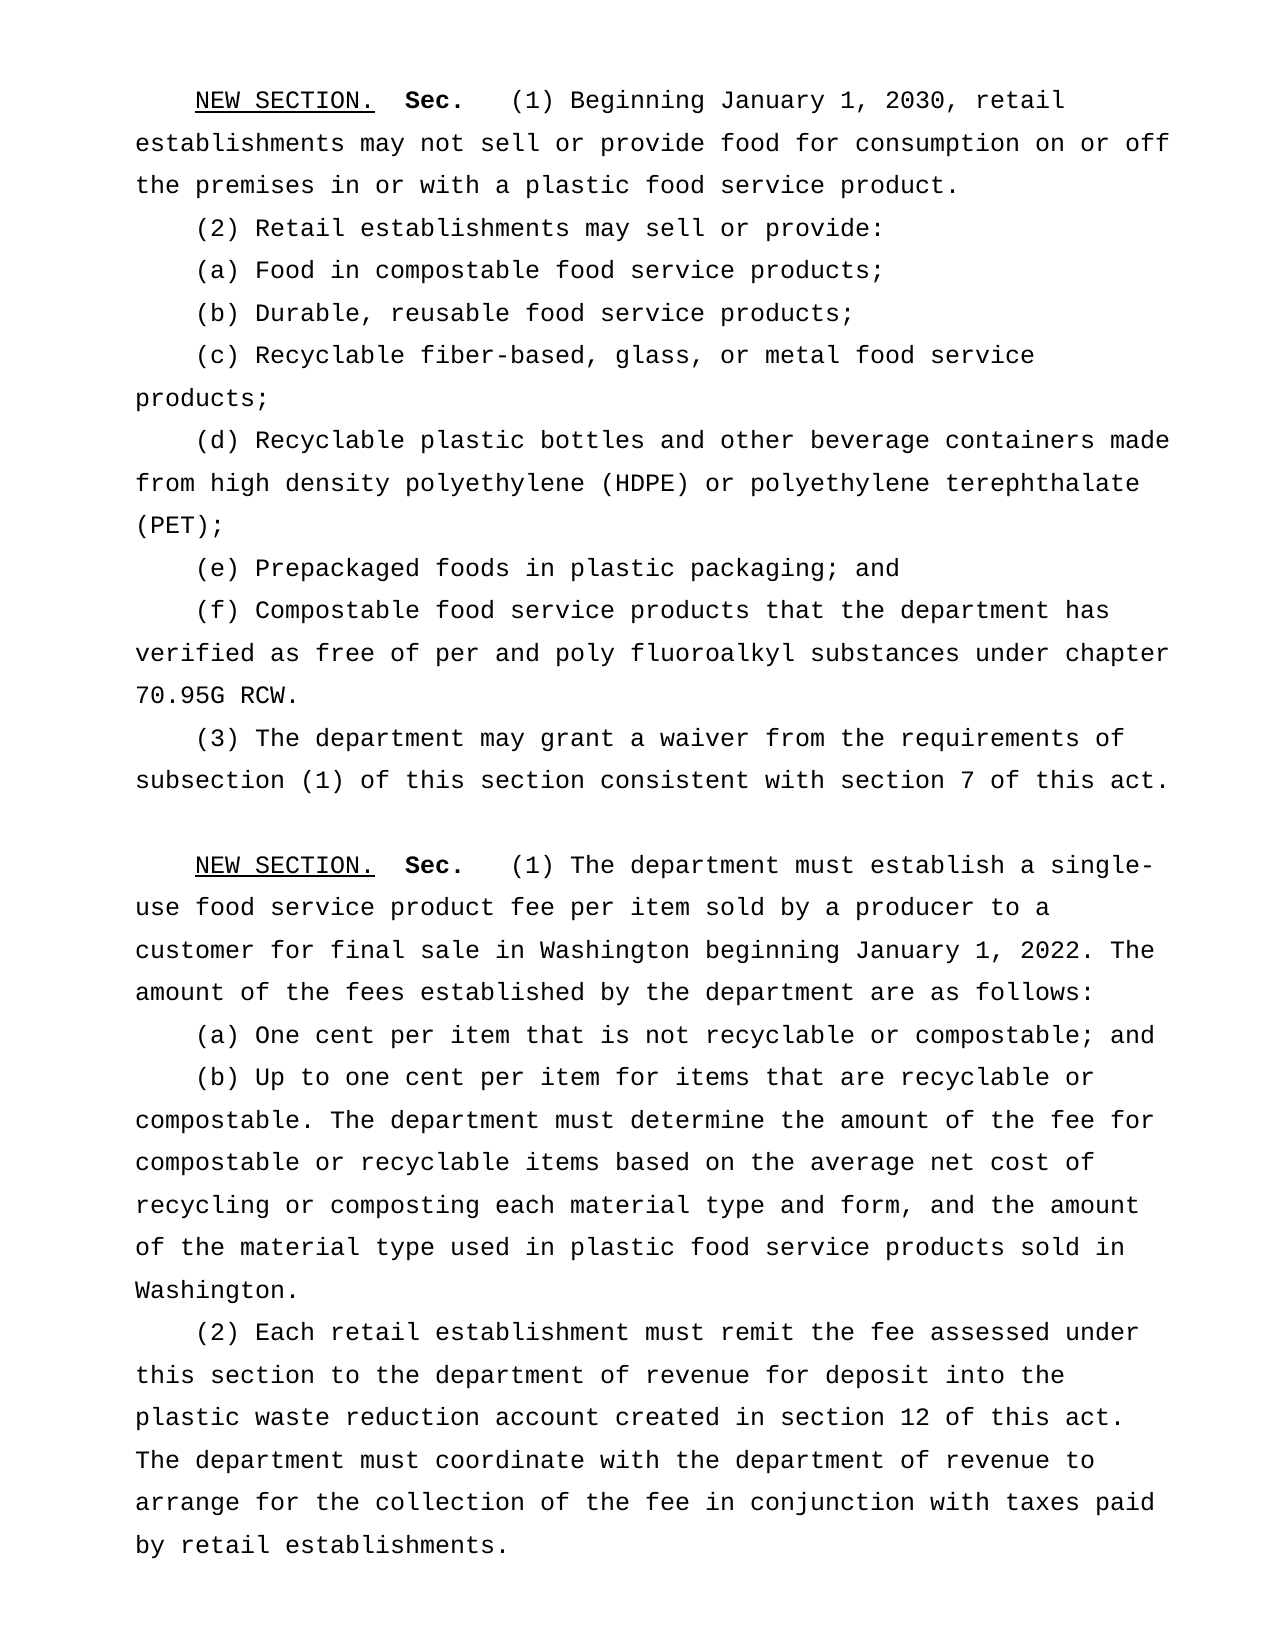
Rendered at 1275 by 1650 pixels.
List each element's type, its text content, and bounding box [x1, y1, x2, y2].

text (3) The department may grant a waiver from the requirements of subsection (1) of this section consistent with section 7 of this act. [135, 712, 1170, 797]
text (d) Recyclable plastic bottles and other beverage containers made from high density polyethylene (HDPE) or polyethylene terephthalate (PET); [135, 415, 1170, 542]
text (2) Each retail establishment must remit the fee assessed under this section to the department of revenue for deposit into the plastic waste reduction account created in section 12 of this act. The department must coordinate with the department of revenue to arrange for the collection of the fee in conjunction with taxes paid by retail establishments. [135, 1307, 1170, 1562]
text NEW SECTION. Sec. (1) The department must establish a single-use food service product fee per item sold by a producer to a customer for final sale in Washington beginning January 1, 2022. The amount of the fees established by the department are as follows: [135, 839, 1170, 1009]
text (f) Compostable food service products that the department has verified as free of per and poly fluoroalkyl substances under chapter 70.95G RCW. [135, 585, 1170, 712]
text (e) Prepackaged foods in plastic packaging; and [135, 542, 1170, 585]
text (2) Retail establishments may sell or provide: [135, 202, 1170, 245]
text (a) One cent per item that is not recyclable or compostable; and [135, 1009, 1170, 1052]
text (a) Food in compostable food service products; [135, 245, 1170, 287]
text (c) Recyclable fiber-based, glass, or metal food service products; [135, 330, 1170, 415]
text (b) Up to one cent per item for items that are recyclable or compostable. The department must determine the amount of the fee for compostable or recyclable items based on the average net cost of recycling or composting each material type and form, and the amount of the material type used in plastic food service products sold in Washington. [135, 1052, 1170, 1307]
text NEW SECTION. Sec. (1) Beginning January 1, 2030, retail establishments may not sell or provide food for consumption on or off the premises in or with a plastic food service product. [135, 75, 1170, 202]
text (b) Durable, reusable food service products; [135, 287, 1170, 330]
